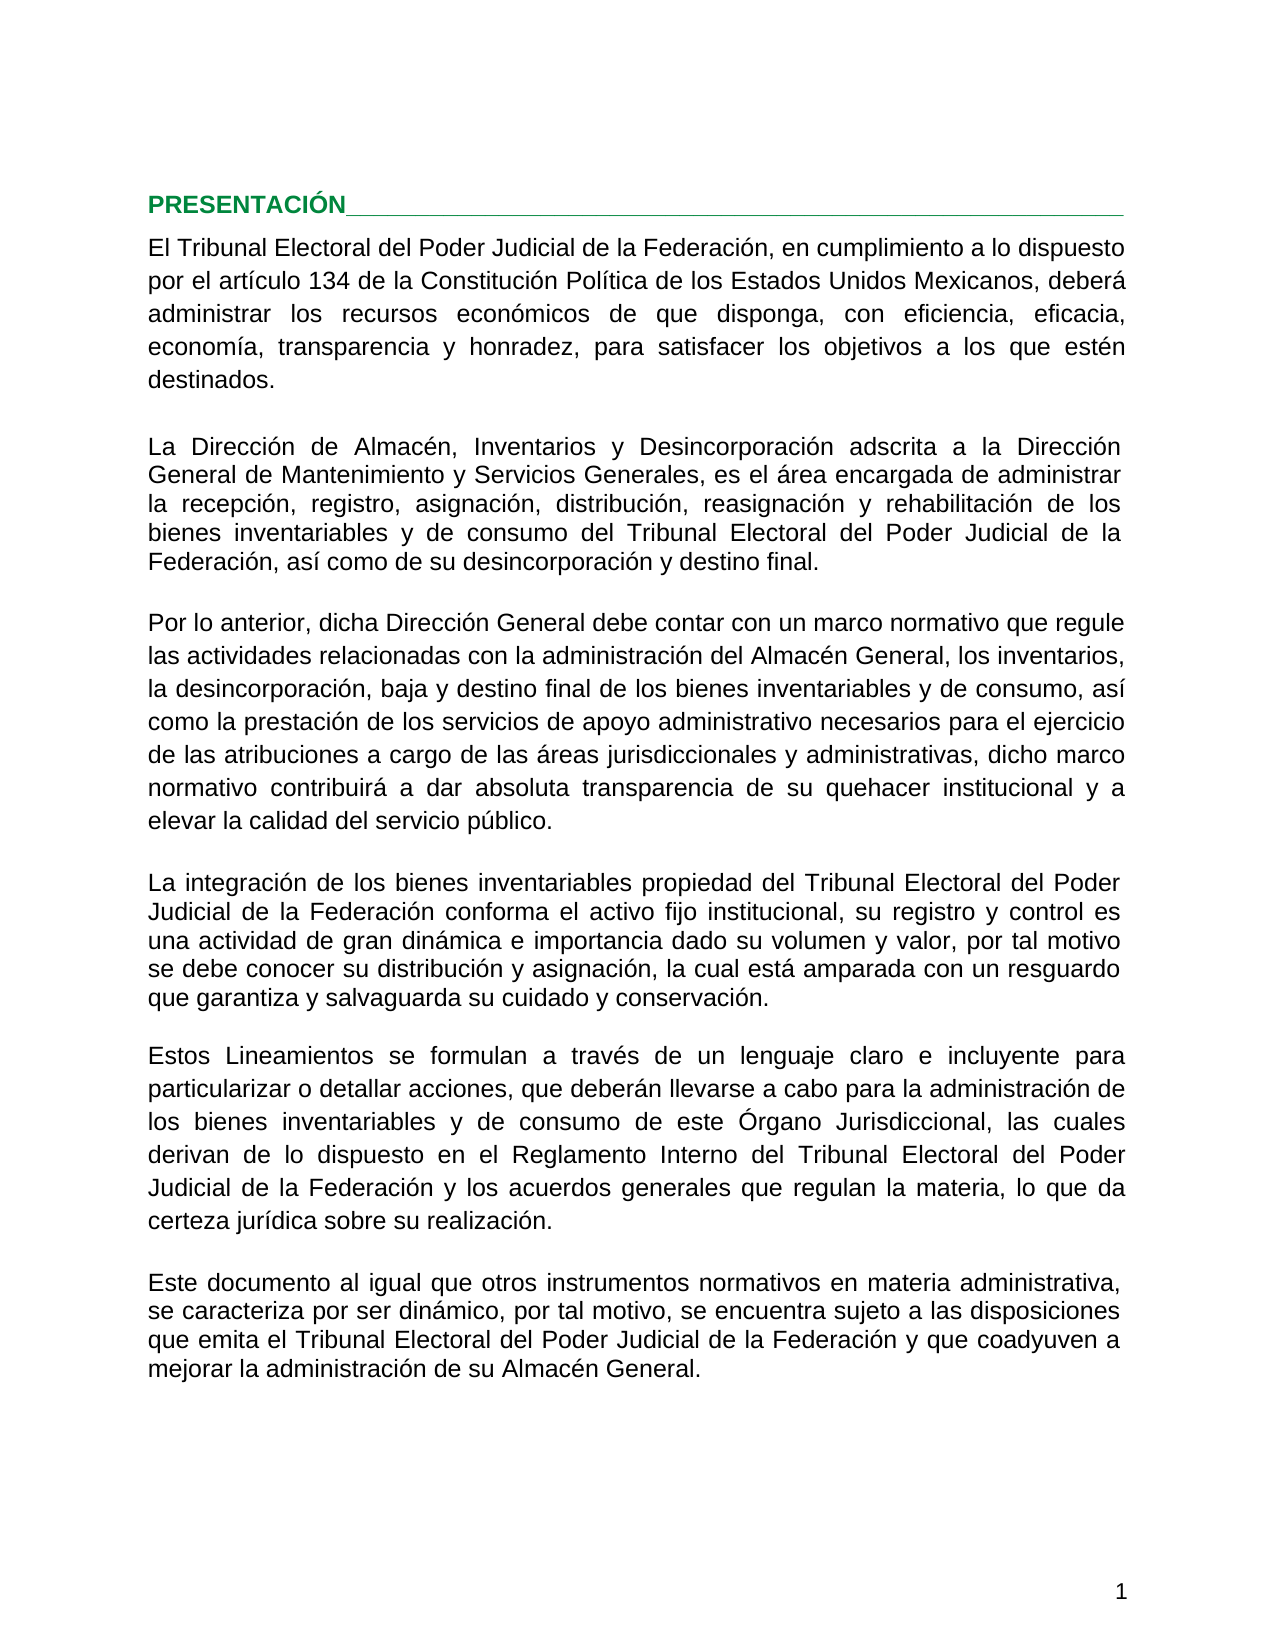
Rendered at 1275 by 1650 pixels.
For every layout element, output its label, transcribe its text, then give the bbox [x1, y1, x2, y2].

text PRESENTACIÓN________________________________________________________ [148, 190, 1137, 219]
text La integración de los bienes inventariables propiedad del Tribunal Electoral del Poder Judicial de la Federación conforma el activo fijo institucional, su registro y control es una actividad de gran dinámica e importancia dado su volumen y valor, por tal motivo se debe conocer su distribución y asignación, la cual está amparada con un resguardo que garantiza y salvaguarda su cuidado y conservación. [148, 868, 1123, 1012]
text Estos Lineamientos se formulan a través de un lenguaje claro e incluyente para particularizar o detallar acciones, que deberán llevarse a cabo para la administración de los bienes inventariables y de consumo de este Órgano Jurisdiccional, las cuales derivan de lo dispuesto en el Reglamento Interno del Tribunal Electoral del Poder Judicial de la Federación y los acuerdos generales que regulan la materia, lo que da certeza jurídica sobre su realización. [148, 1041, 1127, 1234]
text La Dirección de Almacén, Inventarios y Desincorporación adscrita a la Dirección General de Mantenimiento y Servicios Generales, es el área encargada de administrar la recepción, registro, asignación, distribución, reasignación y rehabilitación de los bienes inventariables y de consumo del Tribunal Electoral del Poder Judicial de la Federación, así como de su desincorporación y destino final. [148, 431, 1123, 575]
text El Tribunal Electoral del Poder Judicial de la Federación, en cumplimiento a lo dispuesto por el artículo 134 de la Constitución Política de los Estados Unidos Mexicanos, deberá administrar los recursos económicos de que disponga, con eficiencia, eficacia, economía, transparencia y honradez, para satisfacer los objetivos a los que estén destinados. [148, 233, 1127, 394]
text Este documento al igual que otros instrumentos normativos en materia administrativa, se caracteriza por ser dinámico, por tal motivo, se encuentra sujeto a las disposiciones que emita el Tribunal Electoral del Poder Judicial de la Federación y que coadyuven a mejorar la administración de su Almacén General. [148, 1267, 1123, 1382]
text Por lo anterior, dicha Dirección General debe contar con un marco normativo que regule las actividades relacionadas con la administración del Almacén General, los inventarios, la desincorporación, baja y destino final de los bienes inventariables y de consumo, así como la prestación de los servicios de apoyo administrativo necesarios para el ejercicio de las atribuciones a cargo de las áreas jurisdiccionales y administrativas, dicho marco normativo contribuirá a dar absoluta transparencia de su quehacer institucional y a elevar la calidad del servicio público. [148, 608, 1127, 835]
